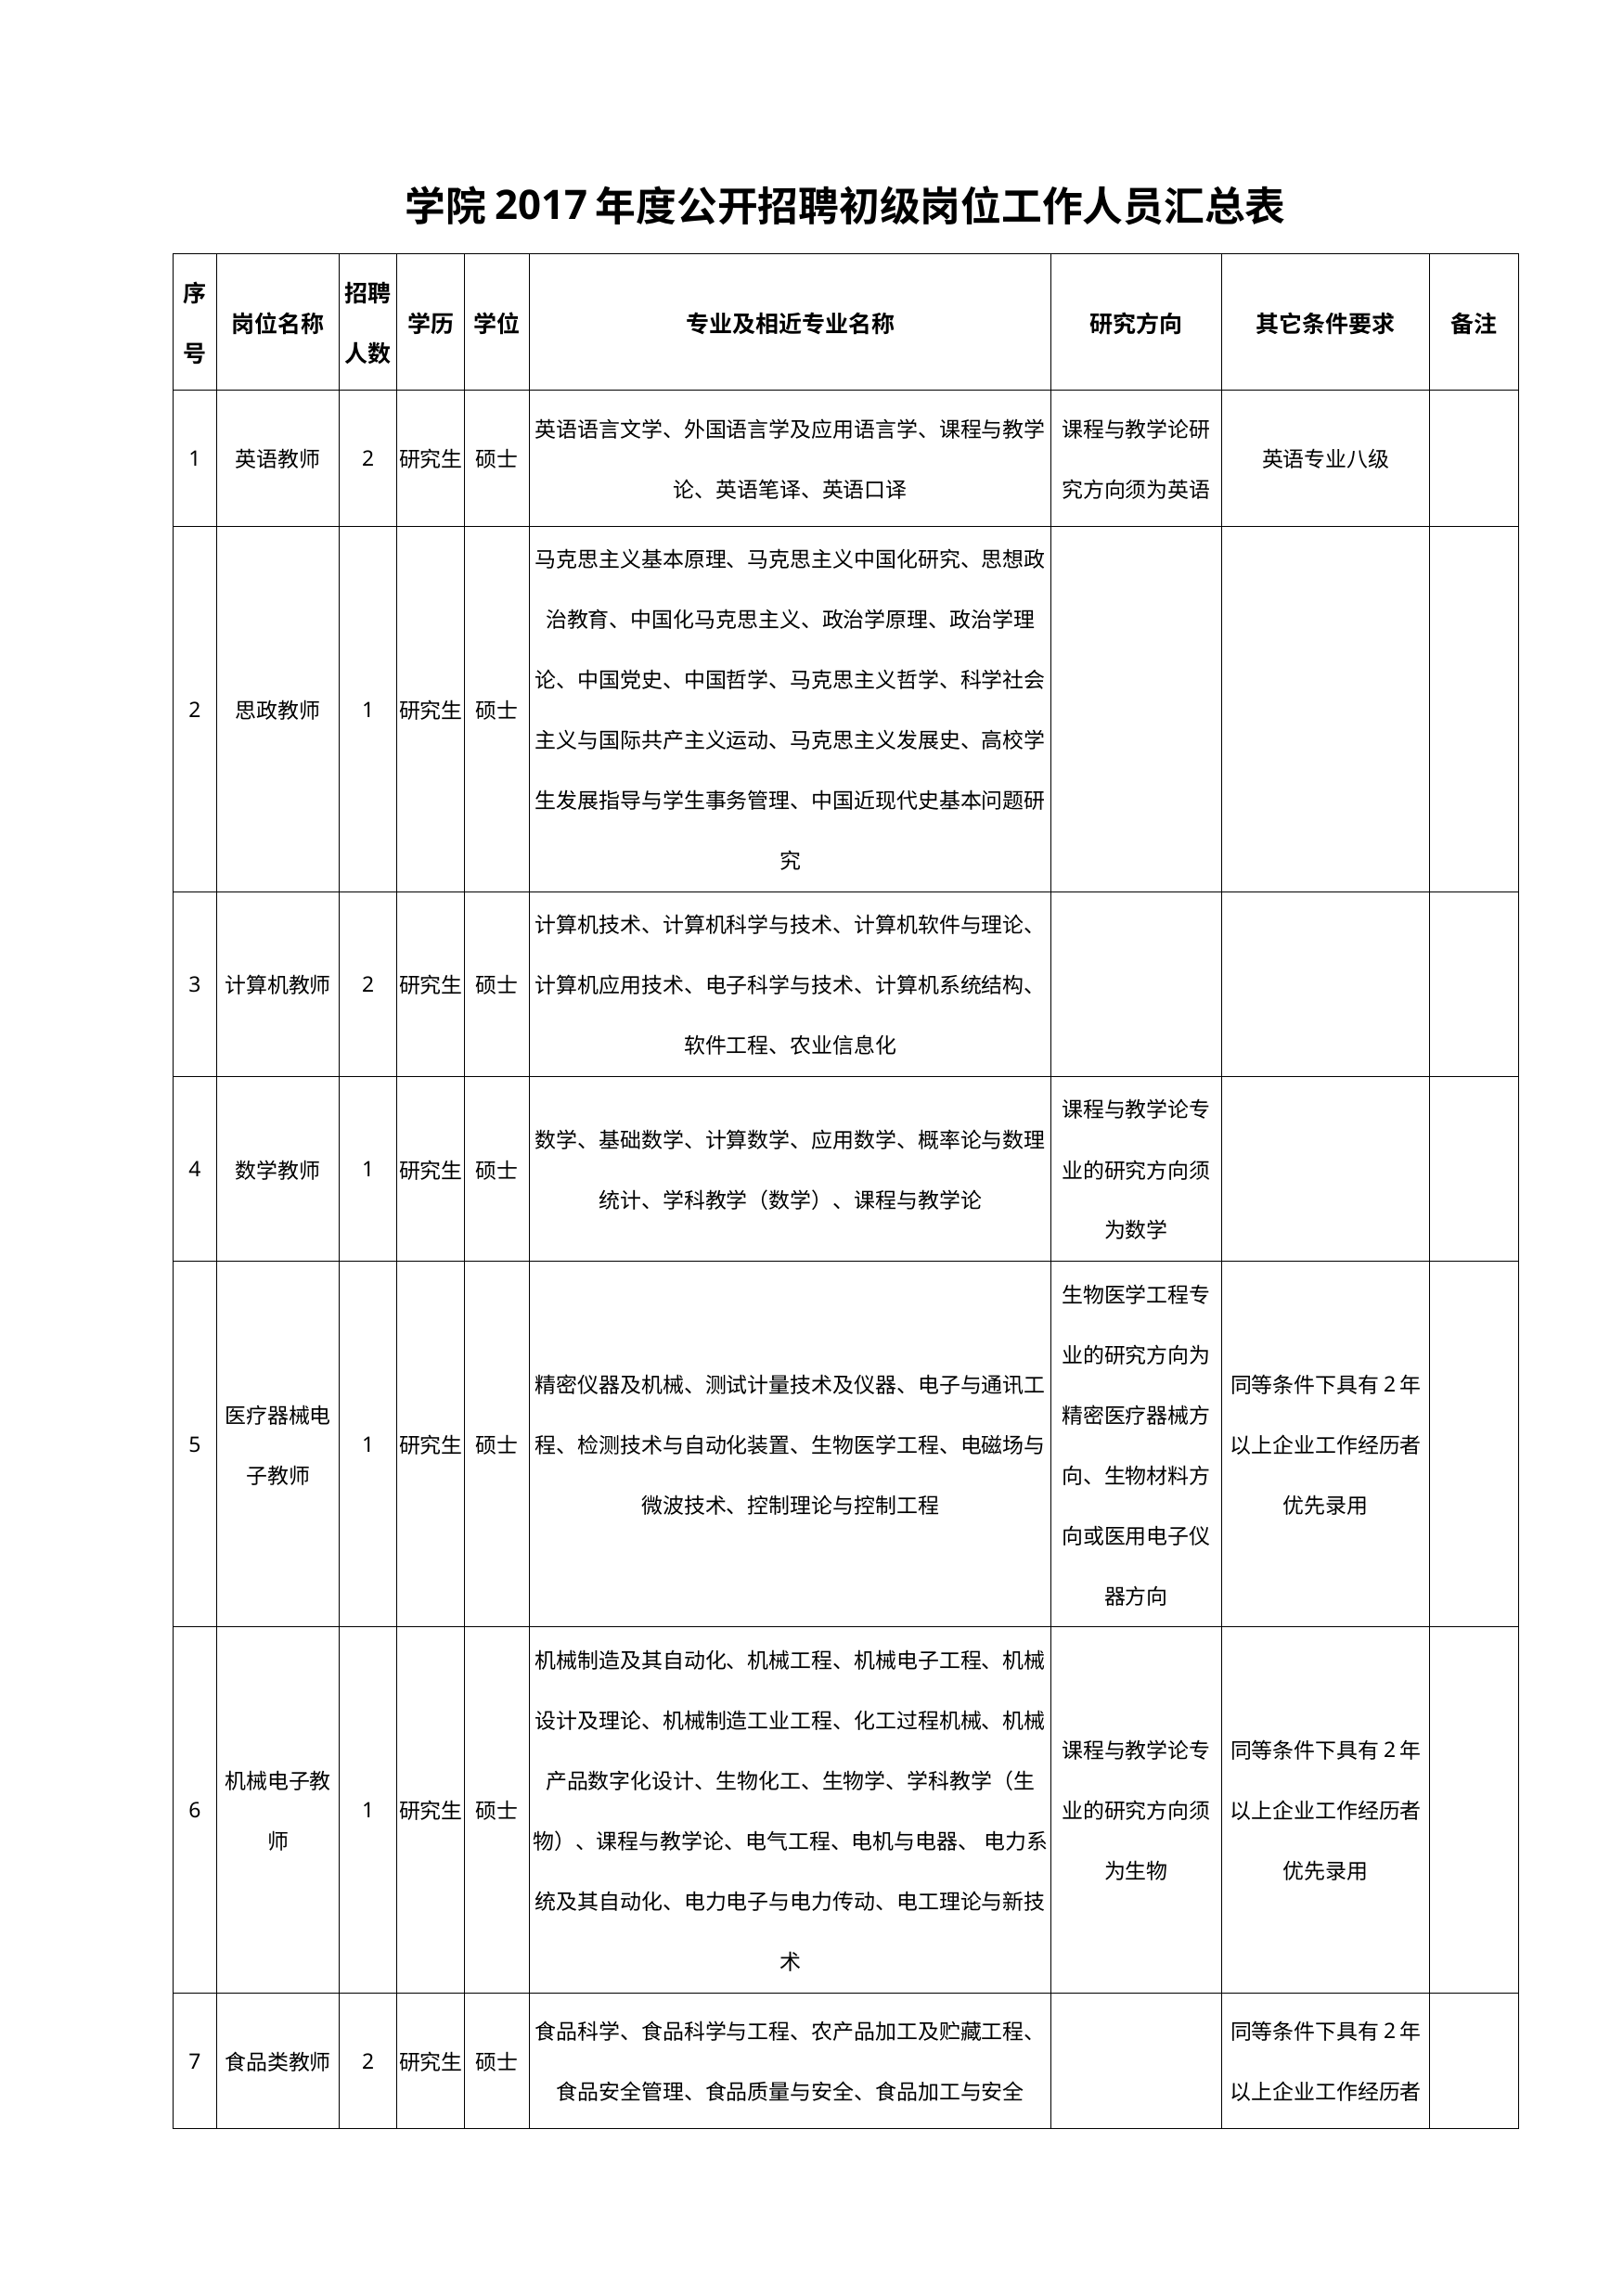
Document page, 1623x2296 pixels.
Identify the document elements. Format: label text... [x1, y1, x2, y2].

table_cell 研究生 [397, 1994, 464, 2128]
table_header 学院2017年度公开招聘初级岗位工作人员汇总表 [173, 153, 1518, 253]
table_cell 其它条件要求 [1222, 254, 1429, 390]
table_cell [1222, 892, 1429, 1076]
table_cell [1430, 1262, 1518, 1626]
table_cell 序号 [174, 254, 216, 390]
table_cell 学历 [397, 254, 464, 390]
table_cell 数学、基础数学、计算数学、应用数学、概率论与数理统计、学科教学（数学）、课程与教学论 [530, 1077, 1050, 1261]
table_cell 2 [340, 892, 396, 1076]
table_cell [1430, 892, 1518, 1076]
table_cell 英语专业八级 [1222, 391, 1429, 526]
table_cell [1430, 391, 1518, 526]
table_cell 研究生 [397, 391, 464, 526]
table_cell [1222, 1994, 1429, 2128]
table_cell 学位 [465, 254, 529, 390]
table_cell 课程与教学论研究方向须为英语 [1051, 391, 1221, 526]
table_cell 课程与教学论专业的研究方向须为数学 [1051, 1077, 1221, 1261]
table_cell 专业及相近专业名称 [530, 254, 1050, 390]
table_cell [530, 1994, 1050, 2128]
table_cell 6 [174, 1627, 216, 1992]
table_cell 硕士 [465, 1077, 529, 1261]
table_cell [1051, 1994, 1221, 2128]
table_cell 同等条件下具有2年以上企业工作经历者优先录用 [1222, 1627, 1429, 1992]
table_cell 硕士 [465, 391, 529, 526]
table_cell 研究生 [397, 1077, 464, 1261]
table_cell 同等条件下具有2年以上企业工作经历者优先录用 [1222, 1262, 1429, 1626]
table_cell 研究生 [397, 1627, 464, 1992]
table_cell 研究生 [397, 527, 464, 891]
table_cell [1430, 527, 1518, 891]
table_cell 5 [174, 1262, 216, 1626]
table_cell 7 [174, 1994, 216, 2128]
table_cell 硕士 [465, 892, 529, 1076]
table_cell 硕士 [465, 1994, 529, 2128]
table_cell 硕士 [465, 1627, 529, 1992]
table_cell 计算机技术、计算机科学与技术、计算机软件与理论、计算机应用技术、电子科学与技术、计算机系统结构、软件工程、农业信息化 [530, 892, 1050, 1076]
table_cell 1 [340, 527, 396, 891]
table_cell [1430, 1994, 1518, 2128]
table_cell 研究方向 [1051, 254, 1221, 390]
table_cell 1 [340, 1262, 396, 1626]
table_cell [1222, 527, 1429, 891]
table_cell 生物医学工程专业的研究方向为精密医疗器械方向、生物材料方向或医用电子仪器方向 [1051, 1262, 1221, 1626]
table_cell 英语教师 [217, 391, 339, 526]
table_cell 计算机教师 [217, 892, 339, 1076]
table_cell 2 [340, 391, 396, 526]
table_cell 3 [174, 892, 216, 1076]
table_cell 2 [340, 1994, 396, 2128]
table_cell 备注 [1430, 254, 1518, 390]
table_cell [1051, 892, 1221, 1076]
table_cell 2 [174, 527, 216, 891]
table_cell 1 [340, 1077, 396, 1261]
table_cell 精密仪器及机械、测试计量技术及仪器、电子与通讯工程、检测技术与自动化装置、生物医学工程、电磁场与微波技术、控制理论与控制工程 [530, 1262, 1050, 1626]
table_cell 硕士 [465, 1262, 529, 1626]
table_cell 医疗器械电子教师 [217, 1262, 339, 1626]
table_cell [1222, 1077, 1429, 1261]
table_cell 机械电子教师 [217, 1627, 339, 1992]
table_cell 硕士 [465, 527, 529, 891]
table_cell 岗位名称 [217, 254, 339, 390]
table_cell 1 [340, 1627, 396, 1992]
table_cell 4 [174, 1077, 216, 1261]
table_cell 数学教师 [217, 1077, 339, 1261]
table_cell 研究生 [397, 1262, 464, 1626]
table_cell 马克思主义基本原理、马克思主义中国化研究、思想政治教育、中国化马克思主义、政治学原理、政治学理论、中国党史、中国哲学、马克思主义哲学、科学社会主义与国际共产主义运动、马克思主义发展史、高校学生发展指导与学生事务管理、中国近现代史基本问题研究 [530, 527, 1050, 891]
table_cell [1430, 1077, 1518, 1261]
table_cell [1430, 1627, 1518, 1992]
table_cell 招聘人数 [340, 254, 396, 390]
table_cell 课程与教学论专业的研究方向须为生物 [1051, 1627, 1221, 1992]
table_cell 食品类教师 [217, 1994, 339, 2128]
table_cell 机械制造及其自动化、机械工程、机械电子工程、机械设计及理论、机械制造工业工程、化工过程机械、机械产品数字化设计、生物化工、生物学、学科教学（生物）、课程与教学论、电气工程、电机与电器、 电力系统及其自动化、电力电子与电力传动、电工理论与新技术 [530, 1627, 1050, 1992]
table_cell 1 [174, 391, 216, 526]
table_cell 思政教师 [217, 527, 339, 891]
table_cell 英语语言文学、外国语言学及应用语言学、课程与教学论、英语笔译、英语口译 [530, 391, 1050, 526]
table_cell 研究生 [397, 892, 464, 1076]
table_cell [1051, 527, 1221, 891]
